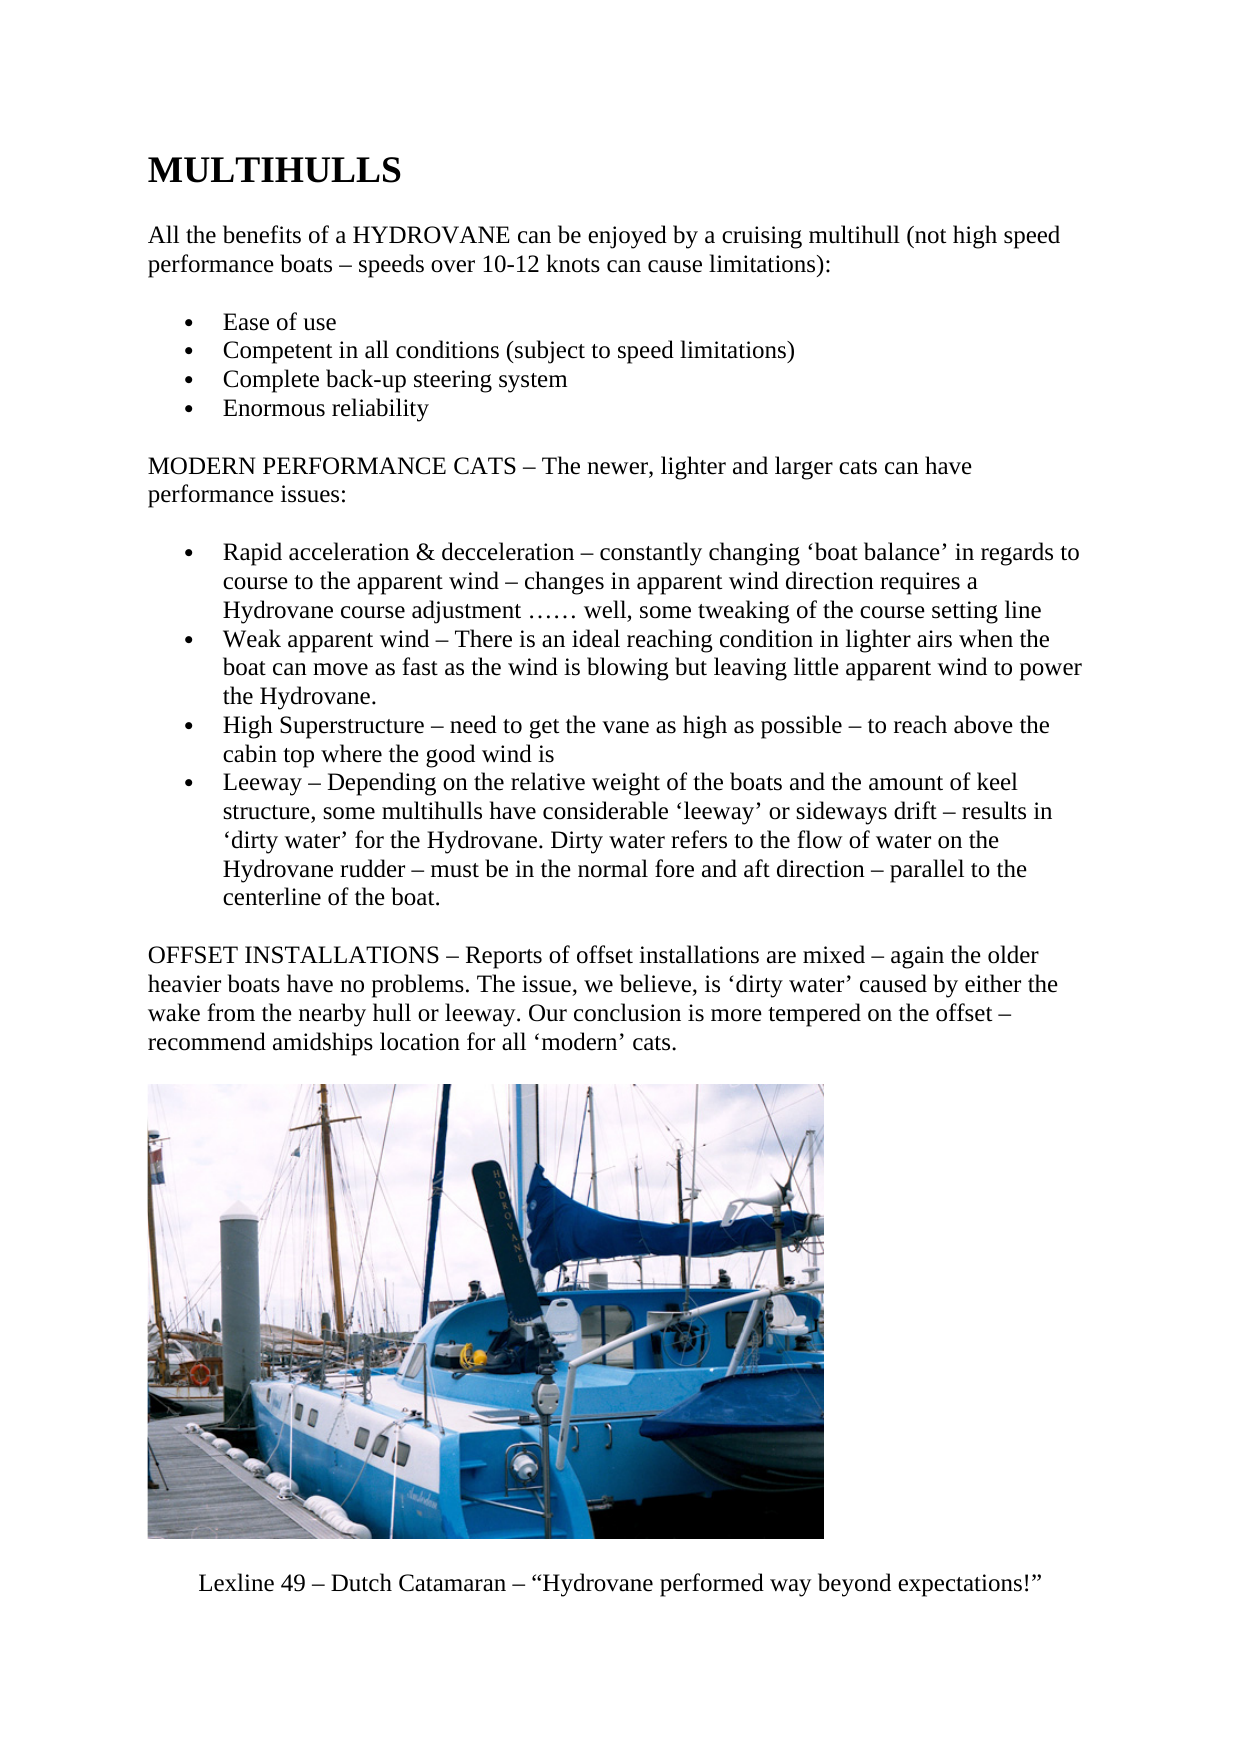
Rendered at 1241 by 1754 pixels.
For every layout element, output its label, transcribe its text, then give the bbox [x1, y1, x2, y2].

text Lexline 49 – Dutch Catamaran – “Hydrovane performed way beyond expectations!” [148, 1568, 1093, 1597]
list Enormous reliability [185, 393, 1093, 422]
text MODERN PERFORMANCE CATS – The newer, lighter and larger cats can have performance issues: [148, 451, 1093, 508]
list Leeway – Depending on the relative weight of the boats and the amount of keel structure, some multihulls have considerable ‘leeway’ or sideways drift – results in ‘dirty water’ for the Hydrovane. Dirty water refers to the flow of water on the Hydrovane rudder – must be in the normal fore and aft direction – parallel to the centerline of the boat. [185, 767, 1093, 911]
list Complete back-up steering system [185, 364, 1093, 393]
text All the benefits of a HYDROVANE can be enjoyed by a cruising multihull (not high speed performance boats – speeds over 10-12 knots can cause limitations): [148, 220, 1093, 277]
list High Superstructure – need to get the vane as high as possible – to reach above the cabin top where the good wind is [185, 710, 1093, 767]
picture [147, 1084, 824, 1539]
text MULTIHULLS [148, 148, 1093, 191]
list Weak apparent wind – There is an ideal reaching condition in lighter airs when the boat can move as fast as the wind is blowing but leaving little apparent wind to power the Hydrovane. [185, 624, 1093, 710]
list Competent in all conditions (subject to speed limitations) [185, 335, 1093, 364]
list Ease of use [185, 307, 1093, 335]
text OFFSET INSTALLATIONS – Reports of offset installations are mixed – again the older heavier boats have no problems. The issue, we believe, is ‘dirty water’ caused by either the wake from the nearby hull or leeway. Our conclusion is more tempered on the offset – recommend amidships location for all ‘modern’ cats. [148, 940, 1093, 1055]
picture [571, 1498, 577, 1508]
list Rapid acceleration & decceleration – constantly changing ‘boat balance’ in regards to course to the apparent wind – changes in apparent wind direction requires a Hydrovane course adjustment …… well, some tweaking of the course setting line [185, 537, 1093, 624]
